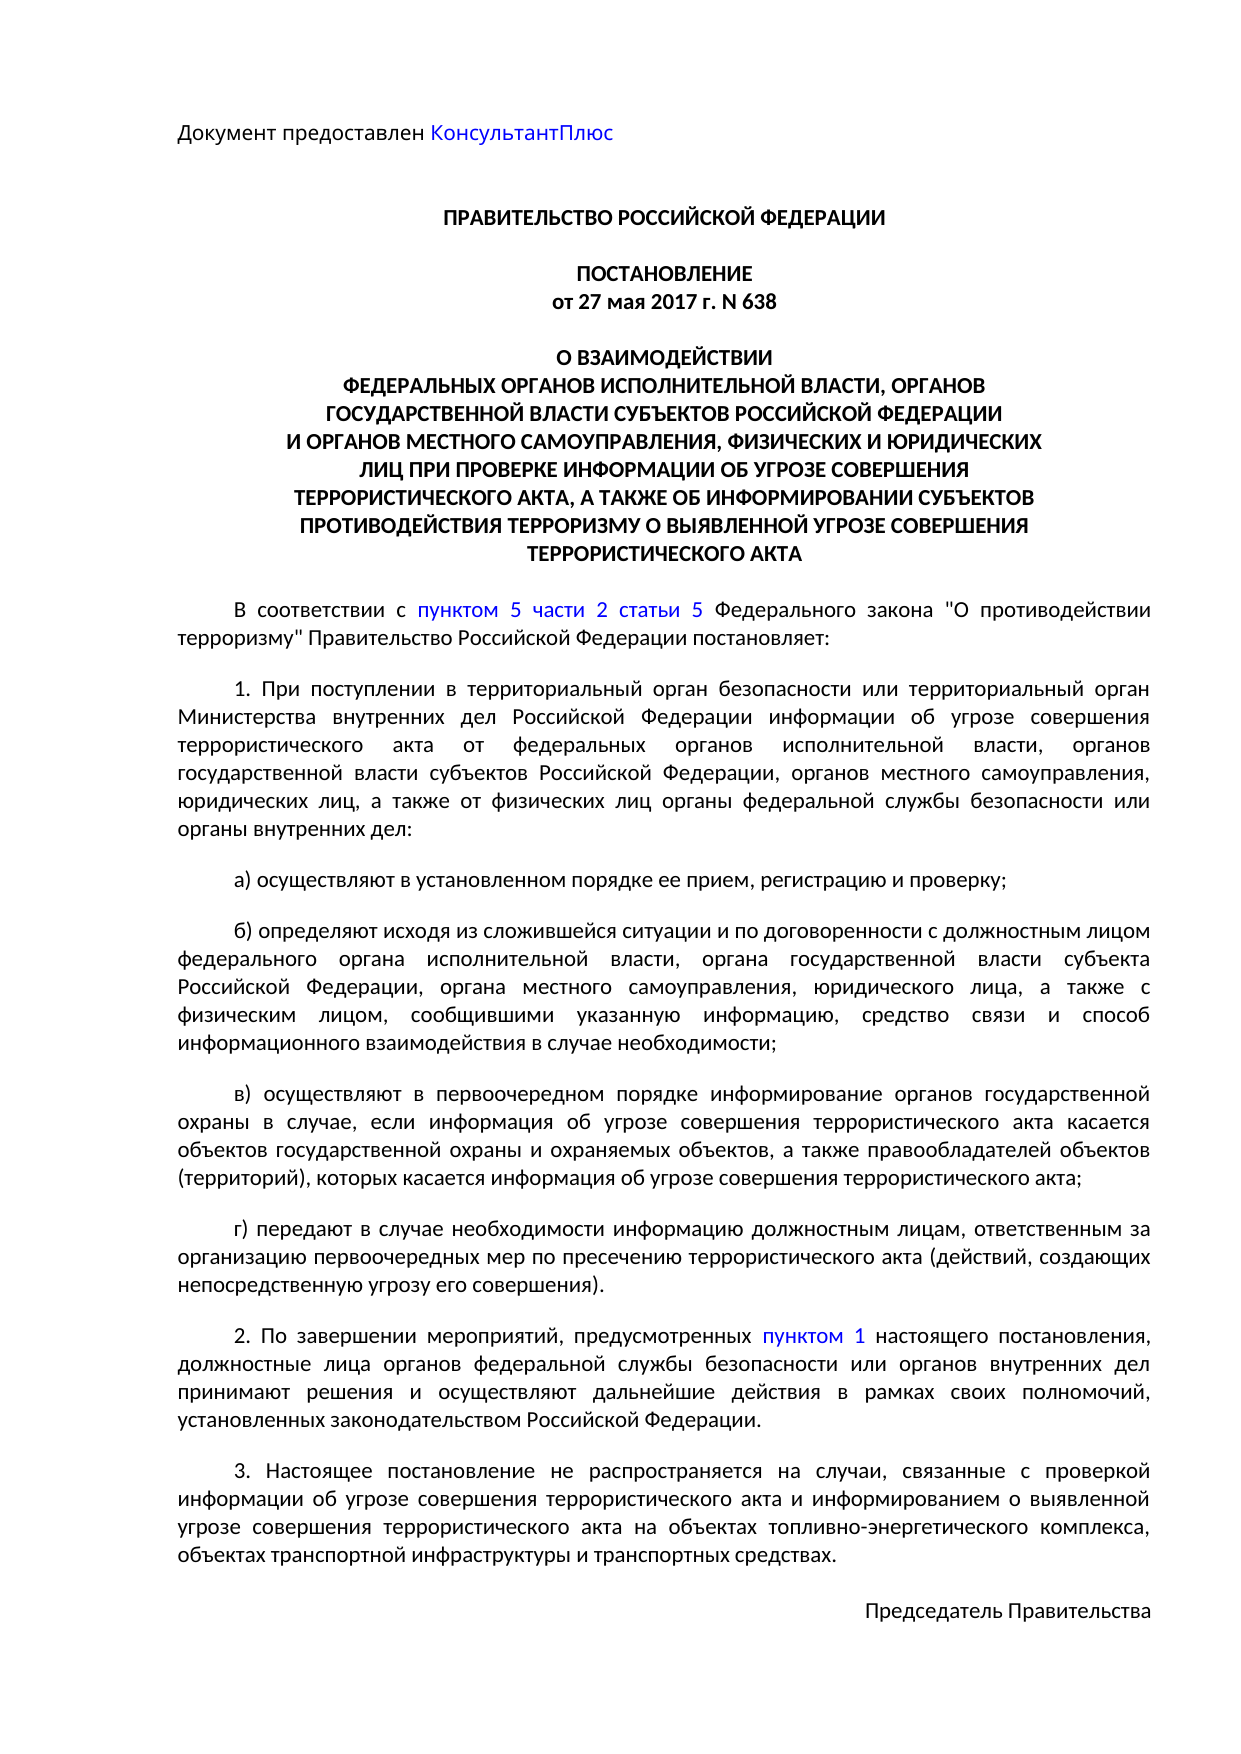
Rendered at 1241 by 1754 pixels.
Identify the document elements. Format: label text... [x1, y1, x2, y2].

text В соответствии с пунктом 5 части 2 статьи 5 Федерального закона "О противодействии терроризму" Правительство Российской Федерации постановляет: [177, 595, 1152, 651]
text 1. При поступлении в территориальный орган безопасности или территориальный орган Министерства внутренних дел Российской Федерации информации об угрозе совершения террористического акта от федеральных органов исполнительной власти, органов государственной власти субъектов Российской Федерации, органов местного самоуправления, юридических лиц, а также от физических лиц органы федеральной службы безопасности или органы внутренних дел: [177, 674, 1152, 842]
text в) осуществляют в первоочередном порядке информирование органов государственной охраны в случае, если информация об угрозе совершения террористического акта касается объектов государственной охраны и охраняемых объектов, а также правообладателей объектов (территорий), которых касается информация об угрозе совершения террористического акта; [177, 1079, 1152, 1191]
title от 27 мая 2017 г. N 638 [177, 287, 1152, 315]
title О ВЗАИМОДЕЙСТВИИ [177, 343, 1152, 371]
title ПРОТИВОДЕЙСТВИЯ ТЕРРОРИЗМУ О ВЫЯВЛЕННОЙ УГРОЗЕ СОВЕРШЕНИЯ [177, 511, 1152, 539]
text 3. Настоящее постановление не распространяется на случаи, связанные с проверкой информации об угрозе совершения террористического акта и информированием о выявленной угрозе совершения террористического акта на объектах топливно-энергетического комплекса, объектах транспортной инфраструктуры и транспортных средствах. [177, 1456, 1152, 1568]
title Документ предоставлен КонсультантПлюс [177, 118, 1152, 175]
title ТЕРРОРИСТИЧЕСКОГО АКТА, А ТАКЖЕ ОБ ИНФОРМИРОВАНИИ СУБЪЕКТОВ [177, 483, 1152, 511]
title ГОСУДАРСТВЕННОЙ ВЛАСТИ СУБЪЕКТОВ РОССИЙСКОЙ ФЕДЕРАЦИИ [177, 399, 1152, 427]
text 2. По завершении мероприятий, предусмотренных пунктом 1 настоящего постановления, должностные лица органов федеральной службы безопасности или органов внутренних дел принимают решения и осуществляют дальнейшие действия в рамках своих полномочий, установленных законодательством Российской Федерации. [177, 1321, 1152, 1433]
title ПРАВИТЕЛЬСТВО РОССИЙСКОЙ ФЕДЕРАЦИИ [177, 203, 1152, 231]
title ТЕРРОРИСТИЧЕСКОГО АКТА [177, 539, 1152, 567]
title ПОСТАНОВЛЕНИЕ [177, 259, 1152, 287]
title ЛИЦ ПРИ ПРОВЕРКЕ ИНФОРМАЦИИ ОБ УГРОЗЕ СОВЕРШЕНИЯ [177, 455, 1152, 483]
text б) определяют исходя из сложившейся ситуации и по договоренности с должностным лицом федерального органа исполнительной власти, органа государственной власти субъекта Российской Федерации, органа местного самоуправления, юридического лица, а также с физическим лицом, сообщившими указанную информацию, средство связи и способ информационного взаимодействия в случае необходимости; [177, 916, 1152, 1056]
text а) осуществляют в установленном порядке ее прием, регистрацию и проверку; [177, 865, 1152, 893]
text г) передают в случае необходимости информацию должностным лицам, ответственным за организацию первоочередных мер по пресечению террористического акта (действий, создающих непосредственную угрозу его совершения). [177, 1214, 1152, 1298]
text Председатель Правительства [177, 1596, 1152, 1624]
title ФЕДЕРАЛЬНЫХ ОРГАНОВ ИСПОЛНИТЕЛЬНОЙ ВЛАСТИ, ОРГАНОВ [177, 371, 1152, 399]
title И ОРГАНОВ МЕСТНОГО САМОУПРАВЛЕНИЯ, ФИЗИЧЕСКИХ И ЮРИДИЧЕСКИХ [177, 427, 1152, 455]
